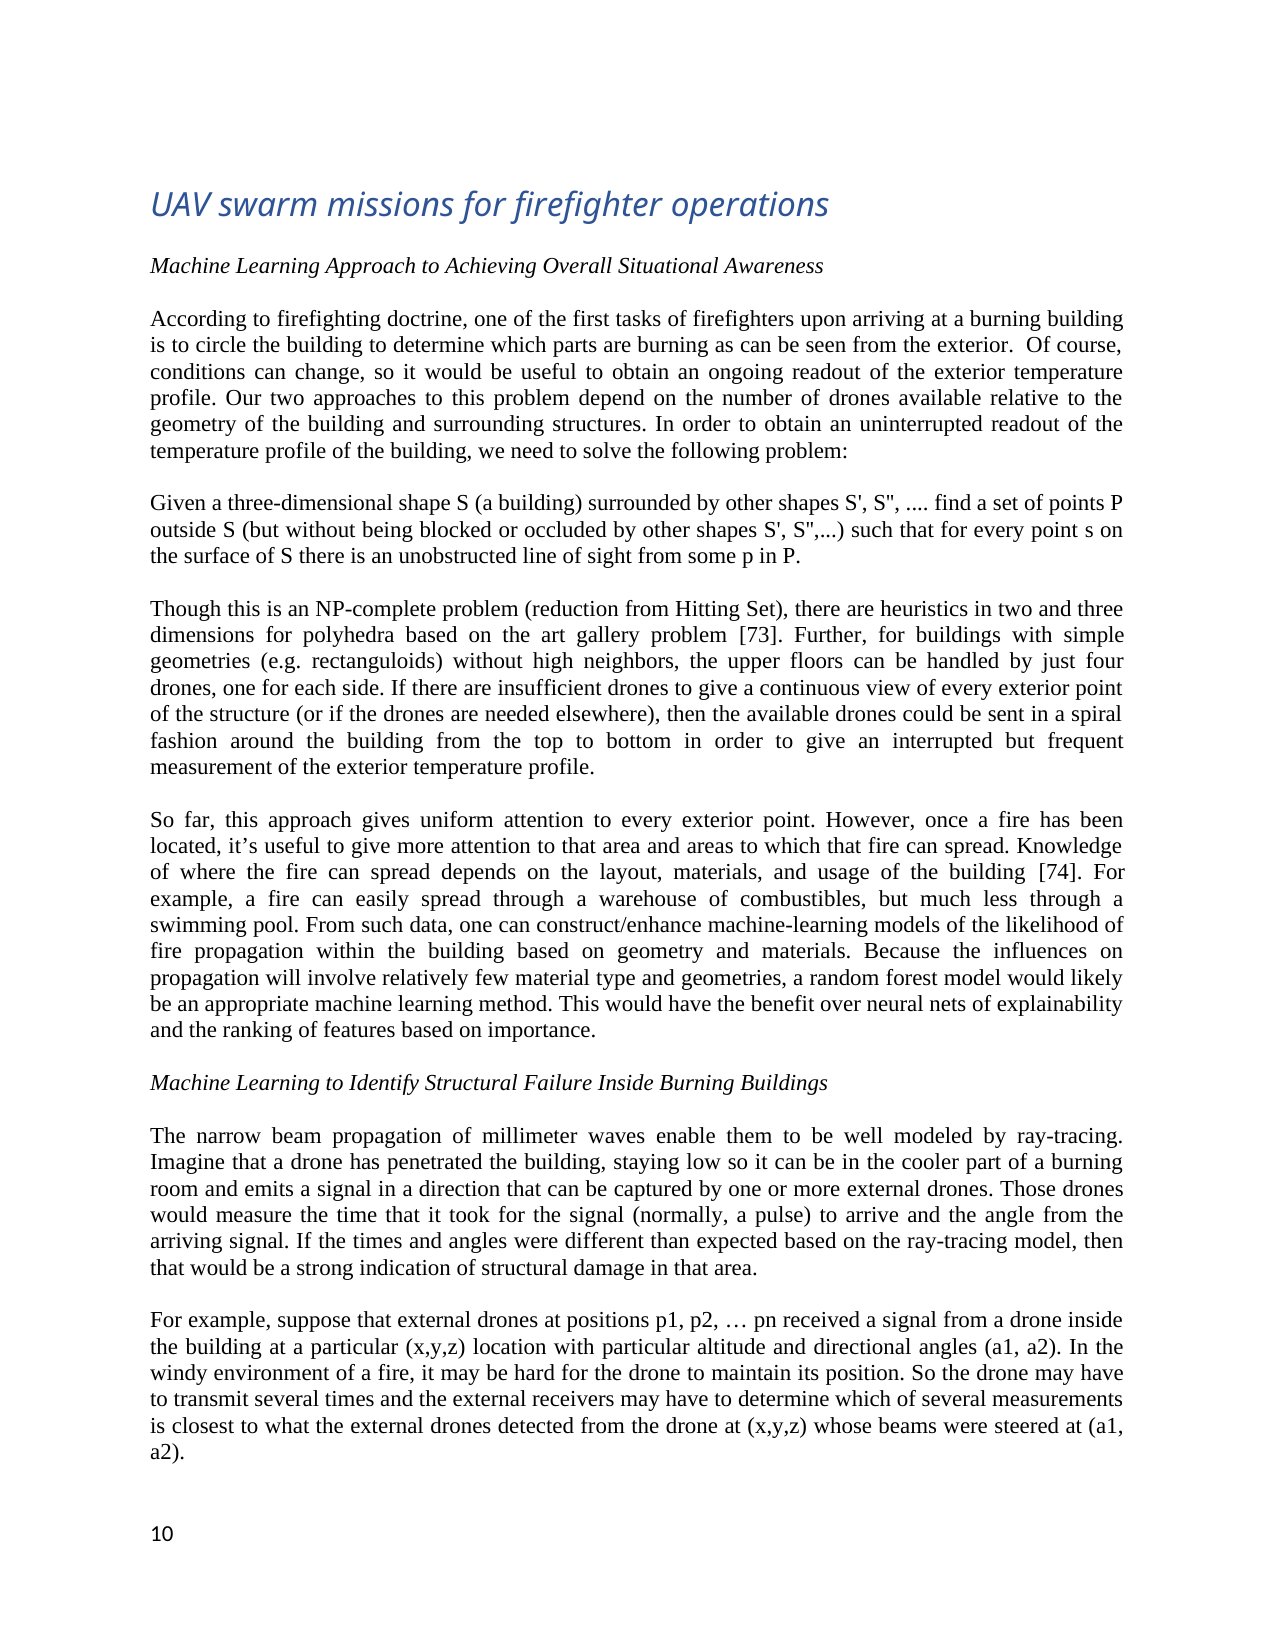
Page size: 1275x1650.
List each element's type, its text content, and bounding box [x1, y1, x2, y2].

text The narrow beam propagation of millimeter waves enable them to be well modeled by ray-tracing. Imagine that a drone has penetrated the building, staying low so it can be in the cooler part of a burning room and emits a signal in a direction that can be captured by one or more external drones. Those drones would measure the time that it took for the signal (normally, a pulse) to arrive and the angle from the arriving signal. If the times and angles were different than expected based on the ray-tracing model, then that would be a strong indication of structural damage in that area. [150, 1122, 1125, 1280]
text Machine Learning Approach to Achieving Overall Situational Awareness [150, 252, 1125, 279]
text Though this is an NP-complete problem (reduction from Hitting Set), there are heuristics in two and three dimensions for polyhedra based on the art gallery problem . Further, for buildings with simple geometries (e.g. rectanguloids) without high neighbors, the upper floors can be handled by just four drones, one for each side. If there are insufficient drones to give a continuous view of every exterior point of the structure (or if the drones are needed elsewhere), then the available drones could be sent in a spiral fashion around the building from the top to bottom in order to give an interrupted but frequent measurement of the exterior temperature profile. [150, 595, 1125, 779]
text According to firefighting doctrine, one of the first tasks of firefighters upon arriving at a burning building is to circle the building to determine which parts are burning as can be seen from the exterior. Of course, conditions can change, so it would be useful to obtain an ongoing readout of the exterior temperature profile. Our two approaches to this problem depend on the number of drones available relative to the geometry of the building and surrounding structures. In order to obtain an uninterrupted readout of the temperature profile of the building, we need to solve the following problem: [150, 305, 1125, 463]
text For example, suppose that external drones at positions p1, p2, … pn received a signal from a drone inside the building at a particular (x,y,z) location with particular altitude and directional angles (a1, a2). In the windy environment of a fire, it may be hard for the drone to maintain its position. So the drone may have to transmit several times and the external receivers may have to determine which of several measurements is closest to what the external drones detected from the drone at (x,y,z) whose beams were steered at (a1, a2). [150, 1306, 1125, 1464]
text So far, this approach gives uniform attention to every exterior point. However, once a fire has been located, it’s useful to give more attention to that area and areas to which that fire can spread. Knowledge of where the fire can spread depends on the layout, materials, and usage of the building . For example, a fire can easily spread through a warehouse of combustibles, but much less through a swimming pool. From such data, one can construct/enhance machine-learning models of the likelihood of fire propagation within the building based on geometry and materials. Because the influences on propagation will involve relatively few material type and geometries, a random forest model would likely be an appropriate machine learning method. This would have the benefit over neural nets of explainability and the ranking of features based on importance. [150, 806, 1125, 1043]
text Given a three-dimensional shape S (a building) surrounded by other shapes S', S'', .... find a set of points P outside S (but without being blocked or occluded by other shapes S', S'',...) such that for every point s on the surface of S there is an unobstructed line of sight from some p in P. [150, 489, 1125, 568]
text Machine Learning to Identify Structural Failure Inside Burning Buildings [150, 1069, 1125, 1096]
subtitle UAV swarm missions for firefighter operations [150, 181, 1125, 226]
